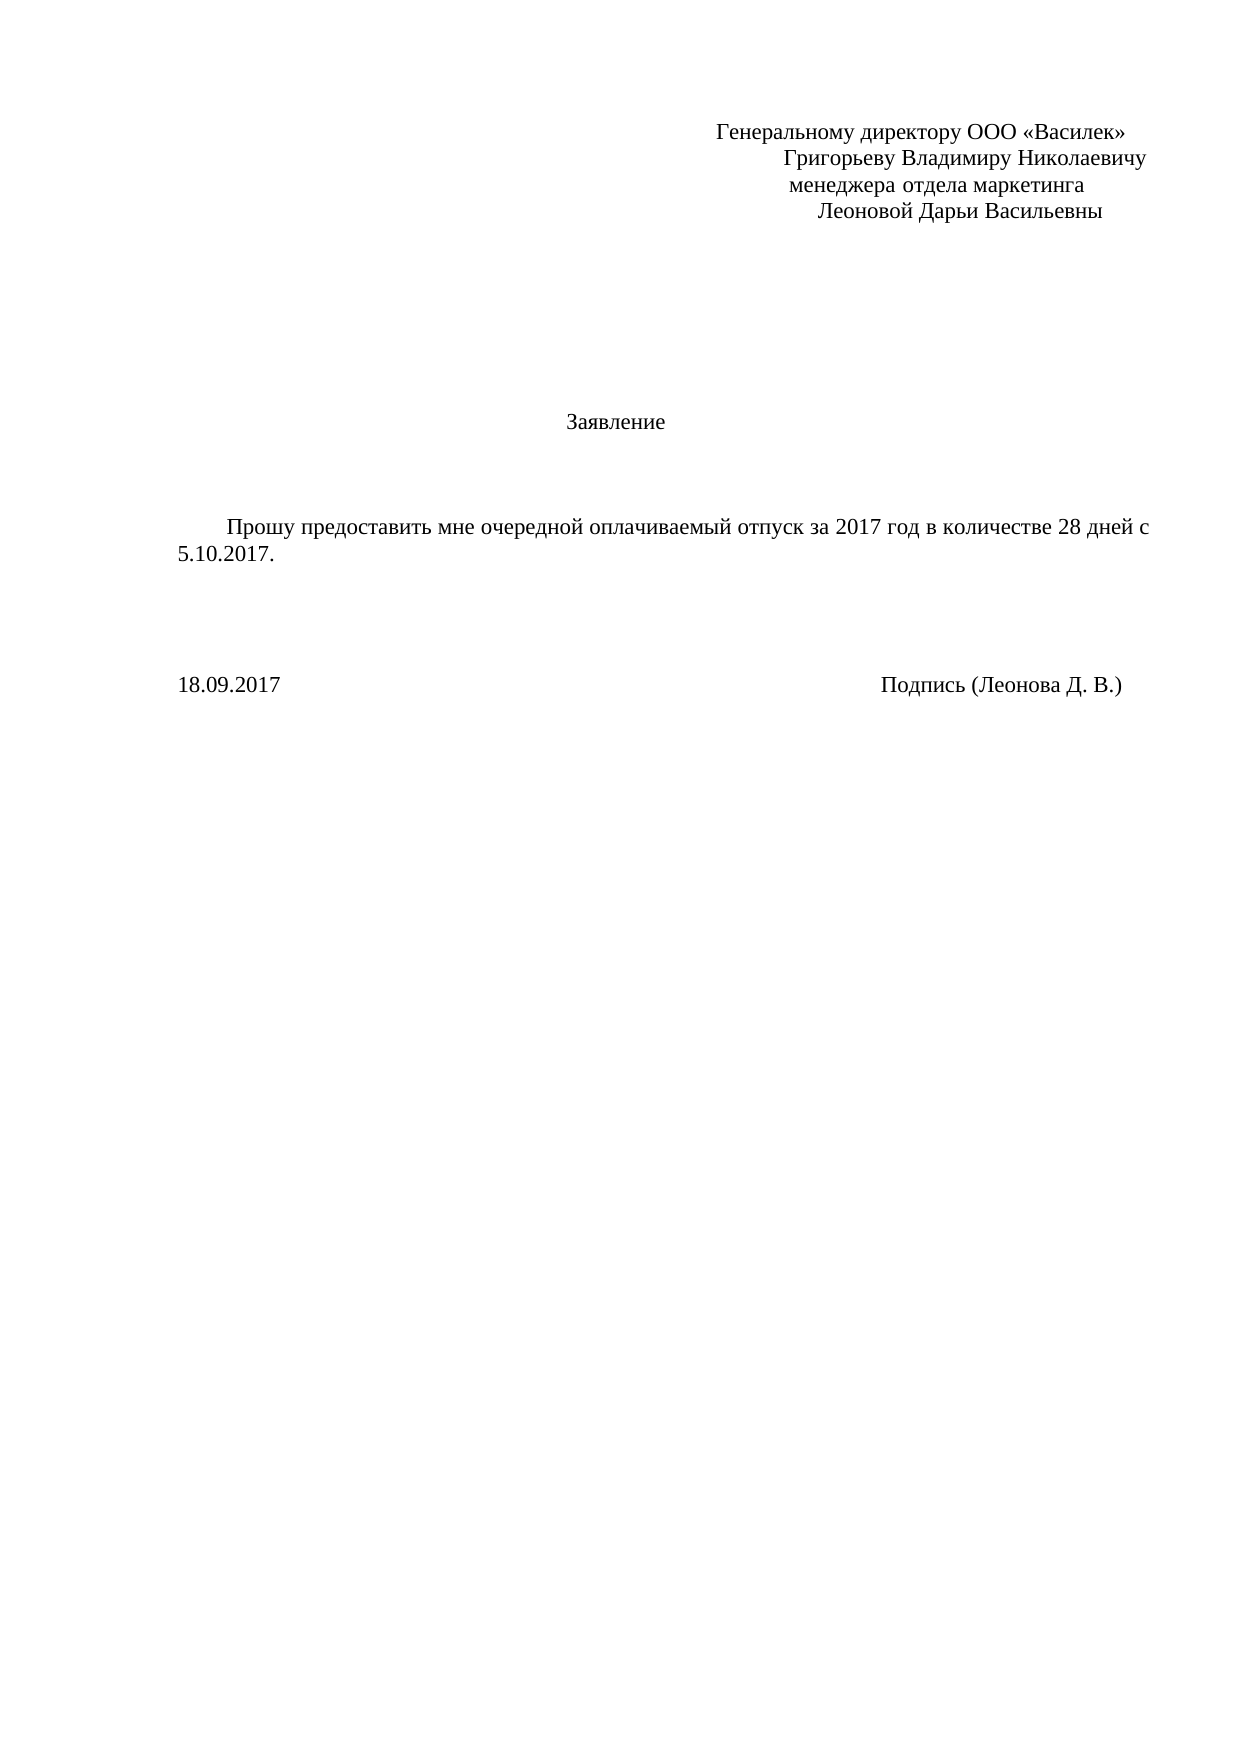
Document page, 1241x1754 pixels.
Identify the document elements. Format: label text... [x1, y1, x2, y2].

text 18.09.2017 Подпись (Леонова Д. В.) [177, 672, 1152, 698]
text Леоновой Дарьи Васильевны [177, 197, 1152, 223]
text Генеральному директору ООО «Василек» [177, 118, 1152, 144]
text Прошу предоставить мне очередной оплачиваемый отпуск за 2017 год в количестве 28 дней с 5.10.2017. [177, 513, 1152, 566]
text менеджера отдела маркетинга [177, 171, 1152, 197]
text Заявление [177, 408, 1152, 434]
text Григорьеву Владимиру Николаевичу [177, 144, 1152, 171]
